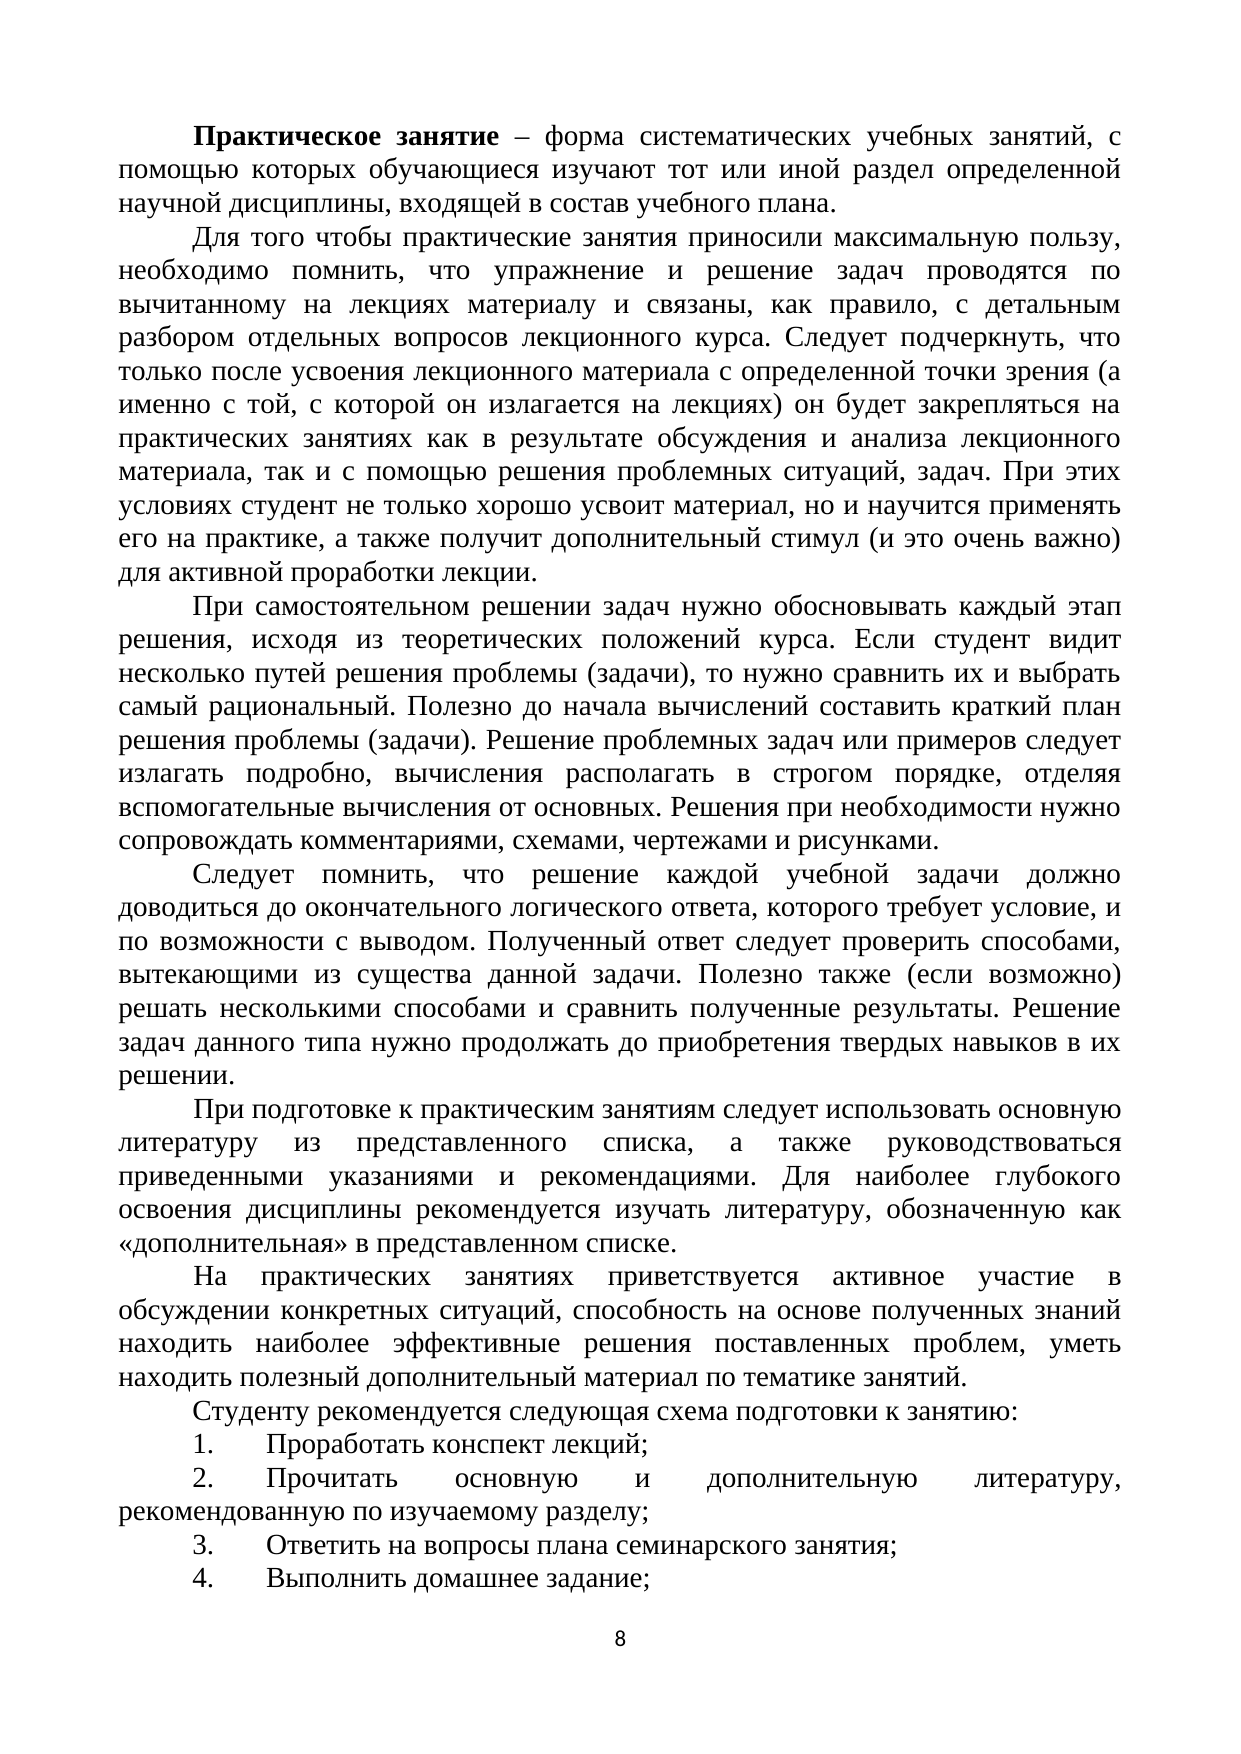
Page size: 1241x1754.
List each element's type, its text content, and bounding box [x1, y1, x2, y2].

list Выполнить домашнее задание; [118, 1560, 1122, 1594]
text Следует помнить, что решение каждой учебной задачи должно доводиться до окончательного логического ответа, которого требует условие, и по возможности с выводом. Полученный ответ следует проверить способами, вытекающими из существа данной задачи. Полезно также (если возможно) решать несколькими способами и сравнить полученные результаты. Решение задач данного типа нужно продолжать до приобретения твердых навыков в их решении. [118, 856, 1122, 1091]
list Прочитать основную и дополнительную литературу, рекомендованную по изучаемому разделу; [118, 1460, 1122, 1527]
text При самостоятельном решении задач нужно обосновывать каждый этап решения, исходя из теоретических положений курса. Если студент видит несколько путей решения проблемы (задачи), то нужно сравнить их и выбрать самый рациональный. Полезно до начала вычислений составить краткий план решения проблемы (задачи). Решение проблемных задач или примеров следует излагать подробно, вычисления располагать в строгом порядке, отделяя вспомогательные вычисления от основных. Решения при необходимости нужно сопровождать комментариями, схемами, чертежами и рисунками. [118, 588, 1122, 856]
text При подготовке к практическим занятиям следует использовать основную литературу из представленного списка, а также руководствоваться приведенными указаниями и рекомендациями. Для наиболее глубокого освоения дисциплины рекомендуется изучать литературу, обозначенную как «дополнительная» в представленном списке. [118, 1091, 1122, 1258]
list Ответить на вопросы плана семинарского занятия; [118, 1527, 1122, 1560]
text Практическое занятие – форма систематических учебных занятий, с помощью которых обучающиеся изучают тот или иной раздел определенной научной дисциплины, входящей в состав учебного плана. [118, 118, 1122, 219]
text На практических занятиях приветствуется активное участие в обсуждении конкретных ситуаций, способность на основе полученных знаний находить наиболее эффективные решения поставленных проблем, уметь находить полезный дополнительный материал по тематике занятий. [118, 1258, 1122, 1393]
text Для того чтобы практические занятия приносили максимальную пользу, необходимо помнить, что упражнение и решение задач проводятся по вычитанному на лекциях материалу и связаны, как правило, с детальным разбором отдельных вопросов лекционного курса. Следует подчеркнуть, что только после усвоения лекционного материала с определенной точки зрения (а именно с той, с которой он излагается на лекциях) он будет закрепляться на практических занятиях как в результате обсуждения и анализа лекционного материала, так и с помощью решения проблемных ситуаций, задач. При этих условиях студент не только хорошо усвоит материал, но и научится применять его на практике, а также получит дополнительный стимул (и это очень важно) для активной проработки лекции. [118, 219, 1122, 588]
list Проработать конспект лекций; [118, 1426, 1122, 1460]
text Студенту рекомендуется следующая схема подготовки к занятию: [118, 1393, 1122, 1426]
